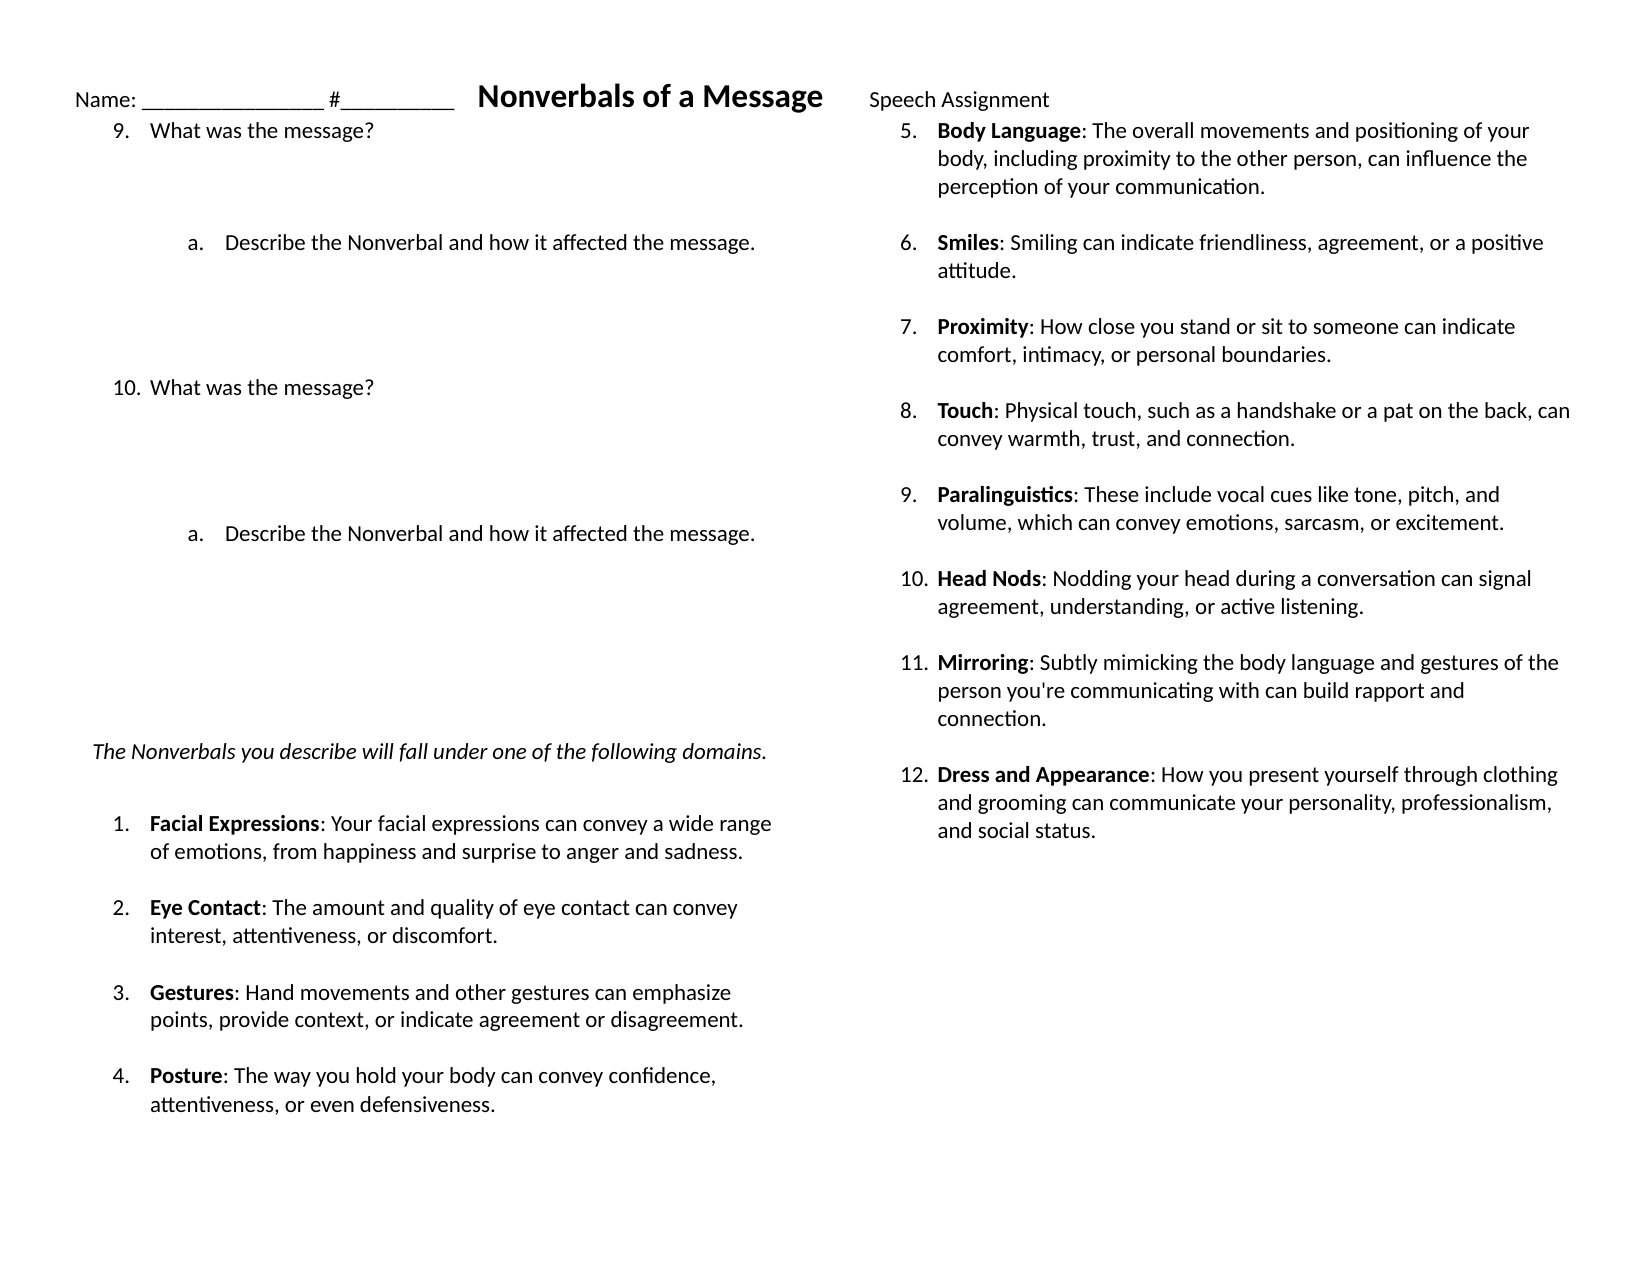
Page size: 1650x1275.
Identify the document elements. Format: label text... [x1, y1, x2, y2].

list Body Language: The overall movements and positioning of your body, including proximity to the other person, can influence the perception of your communication. [900, 116, 1575, 200]
list Head Nods: Nodding your head during a conversation can signal agreement, understanding, or active listening. [900, 564, 1575, 620]
list Facial Expressions: Your facial expressions can convey a wide range of emotions, from happiness and surprise to anger and sadness. [112, 809, 787, 866]
list Gestures: Hand movements and other gestures can emphasize points, provide context, or indicate agreement or disagreement. [112, 978, 787, 1034]
list Eye Contact: The amount and quality of eye contact can convey interest, attentiveness, or discomfort. [112, 893, 787, 949]
list What was the message? [112, 373, 787, 401]
list Posture: The way you hold your body can convey confidence, attentiveness, or even defensiveness. [112, 1062, 787, 1118]
list Paralinguistics: These include vocal cues like tone, pitch, and volume, which can convey emotions, sarcasm, or excitement. [900, 480, 1575, 536]
list Describe the Nonverbal and how it affected the message. [187, 228, 787, 256]
list Describe the Nonverbal and how it affected the message. [187, 519, 787, 547]
list Smiles: Smiling can indicate friendliness, agreement, or a positive attitude. [900, 228, 1575, 284]
list Touch: Physical touch, such as a handshake or a pat on the back, can convey warmth, trust, and connection. [900, 396, 1575, 452]
list Mirroring: Subtly mimicking the body language and gestures of the person you're communicating with can build rapport and connection. [900, 648, 1575, 732]
text The Nonverbals you describe will fall under one of the following domains. [75, 737, 787, 765]
list Proximity: How close you stand or sit to someone can indicate comfort, intimacy, or personal boundaries. [900, 312, 1575, 368]
list What was the message? [112, 116, 787, 144]
list Dress and Appearance: How you present yourself through clothing and grooming can communicate your personality, professionalism, and social status. [900, 760, 1575, 844]
